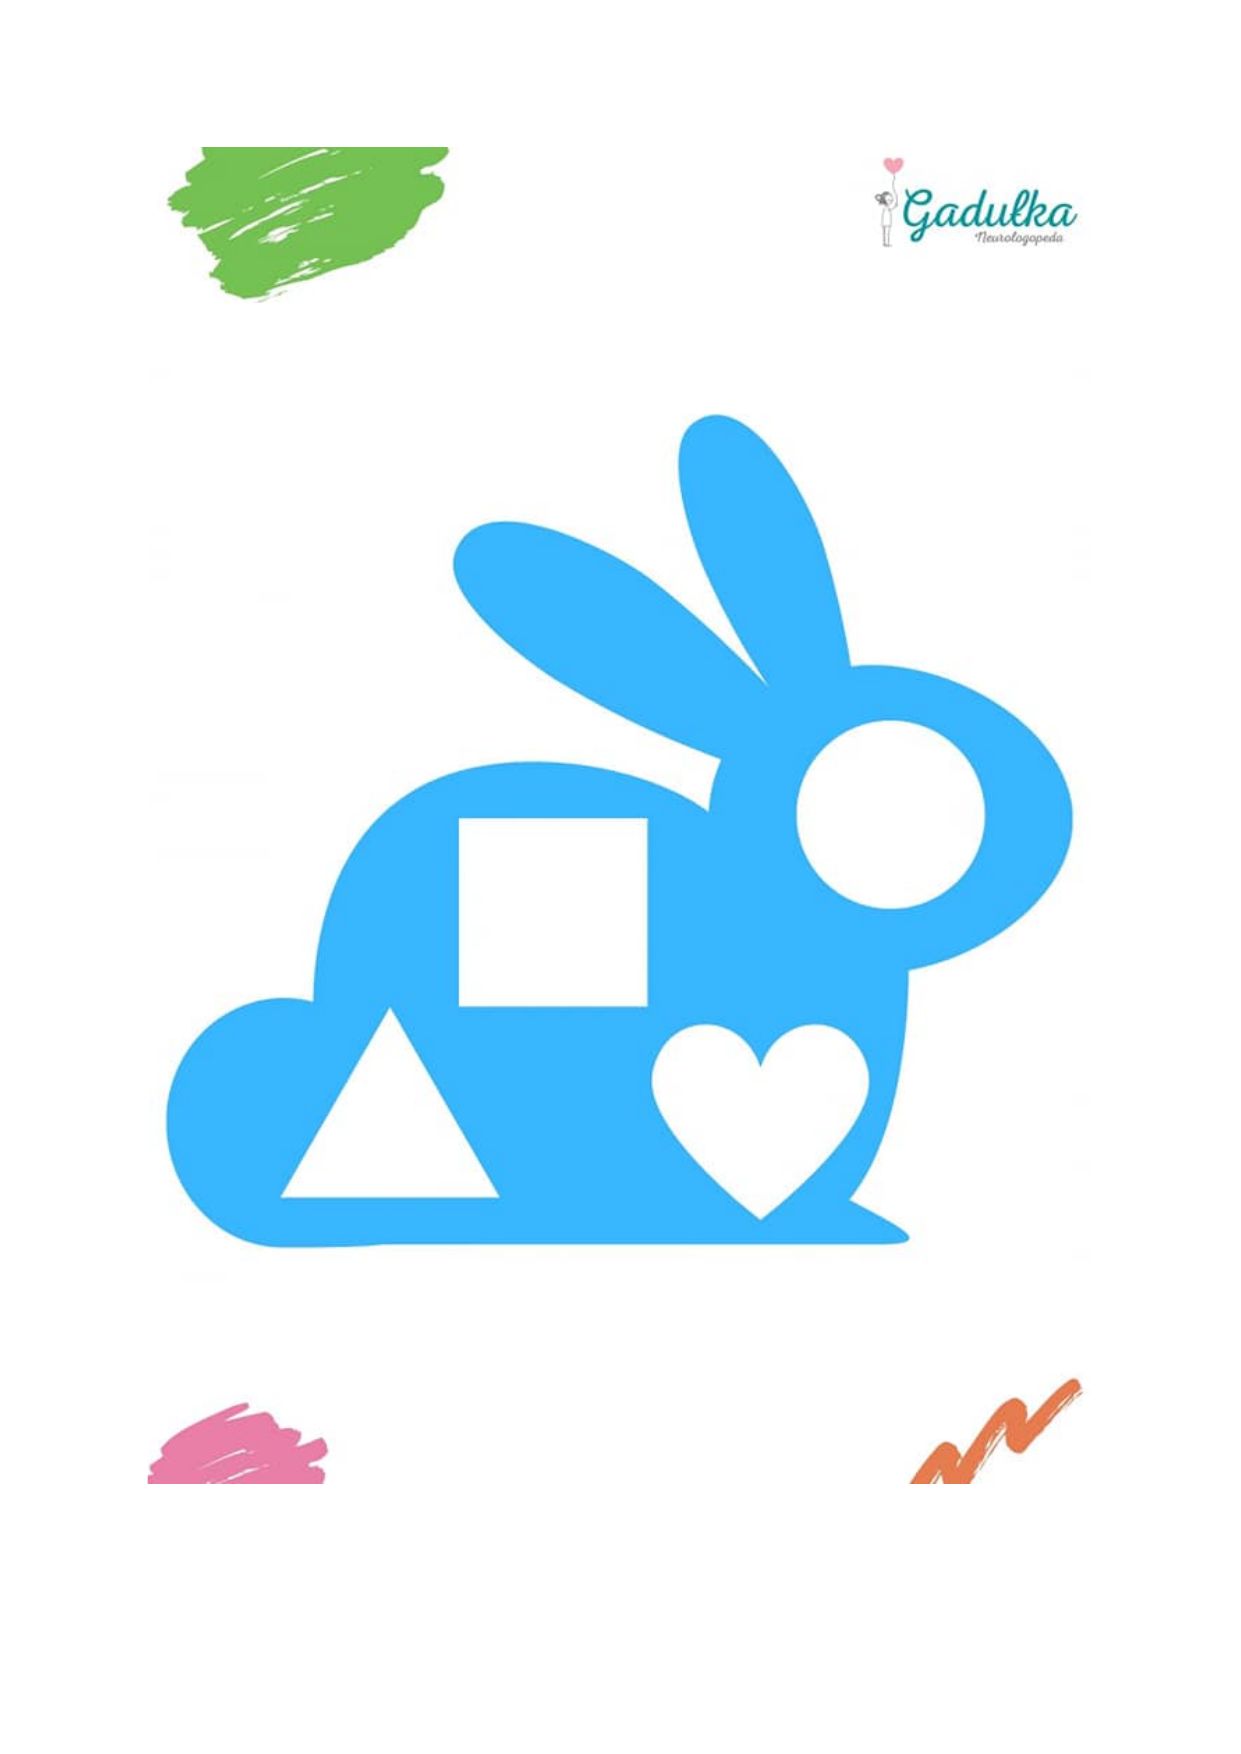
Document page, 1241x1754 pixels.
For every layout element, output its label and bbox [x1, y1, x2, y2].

picture [147, 147, 1093, 1484]
